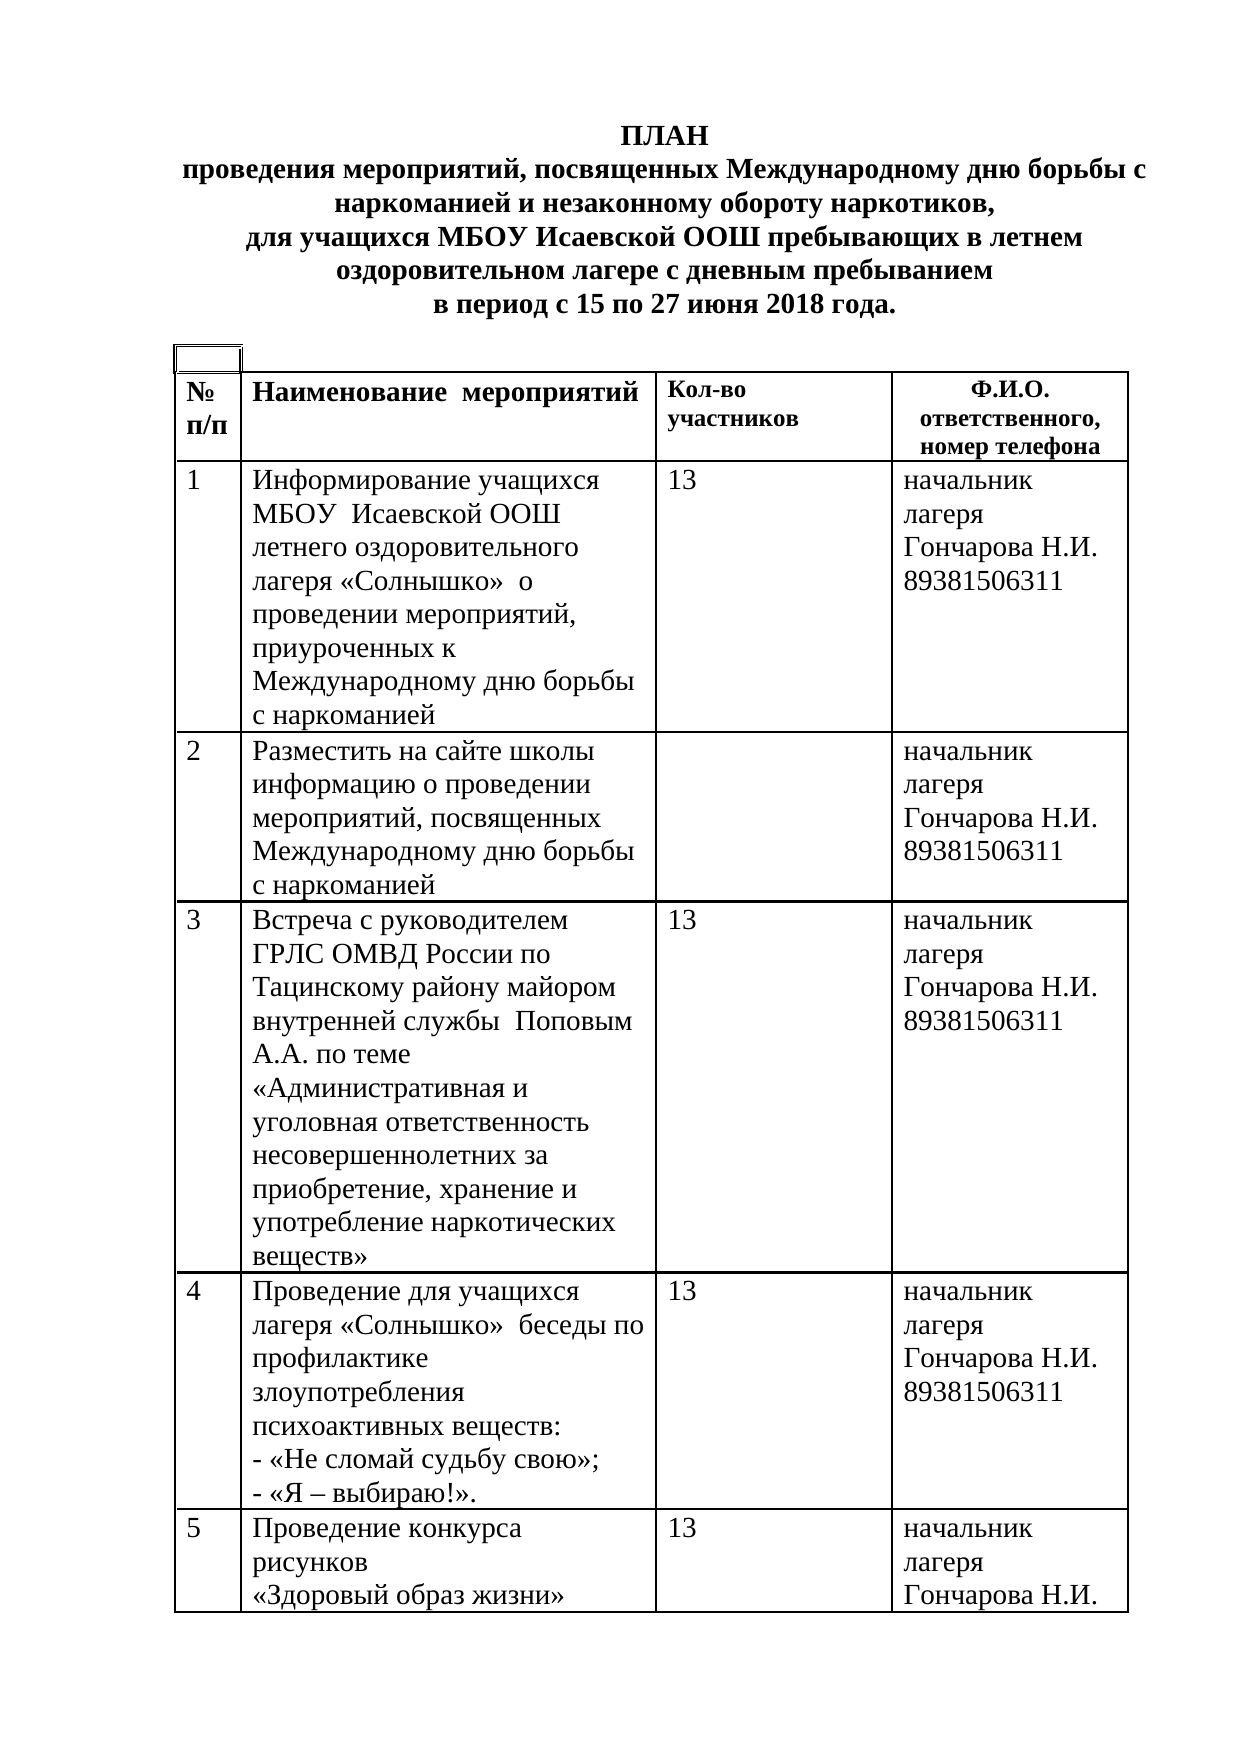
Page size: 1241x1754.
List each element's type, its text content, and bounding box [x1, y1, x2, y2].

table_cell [242, 1510, 655, 1611]
table_cell Проведение для учащихся лагеря «Солнышко» беседы по профилактике злоупотребления психоактивных веществ: - «Не сломай судьбу свою»; - «Я – выбираю!». [242, 1274, 655, 1508]
table_cell 13 [657, 903, 891, 1271]
table_cell Информирование учащихся МБОУ Исаевской ООШ летнего оздоровительного лагеря «Солнышко» о проведении мероприятий, приуроченных к Международному дню борьбы с наркоманией [242, 462, 655, 731]
table_cell начальник лагеря Гончарова Н.И. 89381506311 [893, 733, 1127, 900]
text в период с 15 по 27 июня 2018 года. [177, 286, 1152, 319]
table_cell 5 [176, 1508, 240, 1611]
table_cell № п/п [176, 371, 240, 460]
table_cell Кол-во участников [657, 373, 891, 460]
table_cell начальник лагеря Гончарова Н.И. 89381506311 [893, 462, 1127, 731]
table_cell 4 [176, 1271, 240, 1508]
table_header [177, 347, 241, 371]
table_cell [657, 733, 891, 900]
table_cell 2 [176, 731, 240, 900]
table_cell 13 [657, 1510, 891, 1611]
table_cell 1 [176, 460, 240, 731]
text проведения мероприятий, посвященных Международному дню борьбы с наркоманией и незаконному обороту наркотиков, [177, 152, 1152, 219]
table_cell 3 [176, 900, 240, 1271]
table_cell Наименование мероприятий [242, 373, 655, 460]
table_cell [893, 1510, 1127, 1611]
text ПЛАН [177, 118, 1152, 152]
table_cell 13 [657, 1274, 891, 1508]
table_cell Встреча с руководителем ГРЛС ОМВД России по Тацинскому району майором внутренней службы Поповым А.А. по теме «Административная и уголовная ответственность несовершеннолетних за приобретение, хранение и употребление наркотических веществ» [242, 903, 655, 1271]
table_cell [893, 1274, 1127, 1508]
text для учащихся МБОУ Исаевской ООШ пребывающих в летнем оздоровительном лагере с дневным пребыванием [177, 219, 1152, 286]
table_cell Разместить на сайте школы информацию о проведении мероприятий, посвященных Международному дню борьбы с наркоманией [242, 733, 655, 900]
table_cell Ф.И.О. ответственного, номер телефона [893, 373, 1127, 460]
table_cell 13 [657, 462, 891, 731]
table_cell начальник лагеря Гончарова Н.И. 89381506311 [893, 903, 1127, 1271]
